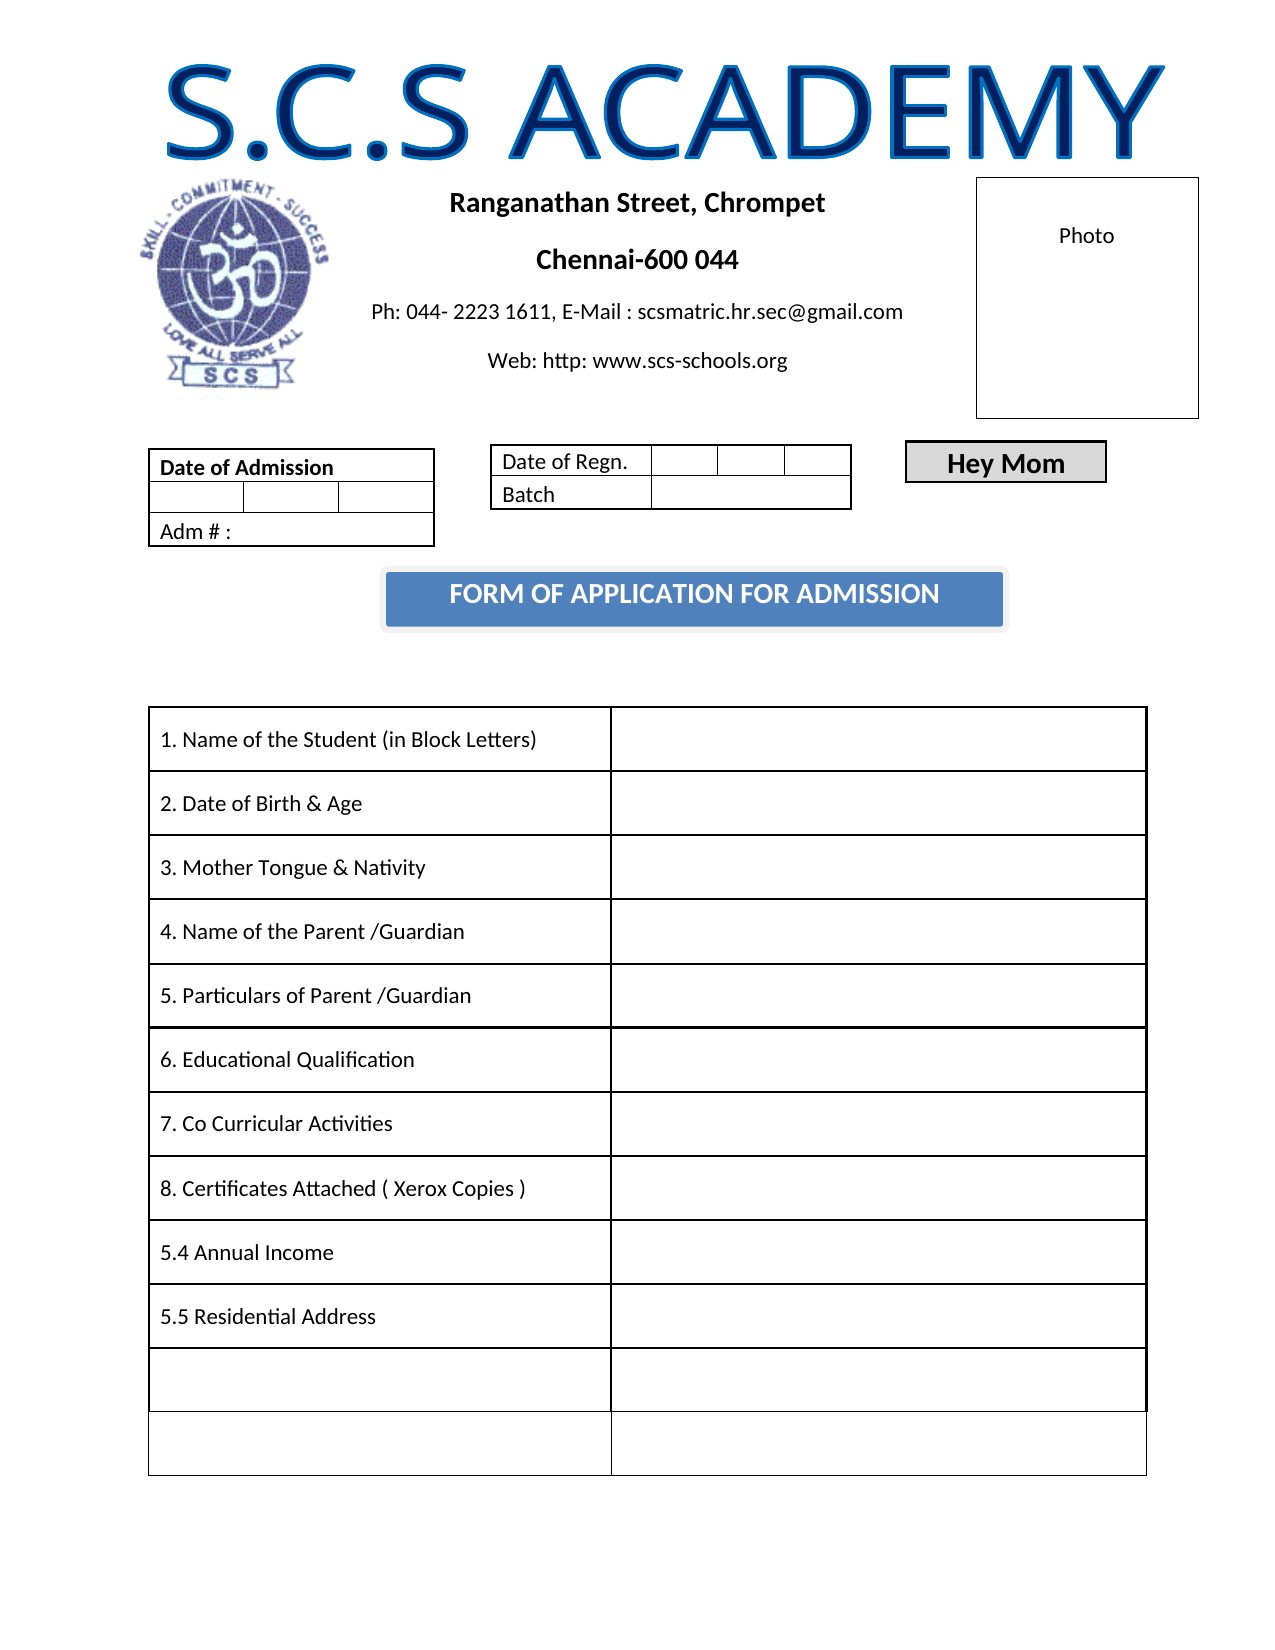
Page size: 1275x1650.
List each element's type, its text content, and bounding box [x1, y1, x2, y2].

table_cell [612, 1412, 1146, 1475]
table_cell [612, 965, 1145, 1026]
table_cell 5.4 Annual Income [150, 1221, 610, 1283]
table_cell 6. Educational Qualification [150, 1029, 610, 1091]
table_cell [612, 1093, 1145, 1154]
table_header [612, 708, 1145, 770]
table_header Date of Admission [150, 450, 433, 481]
table_cell 8. Certificates Attached ( Xerox Copies ) [150, 1157, 610, 1219]
table_header 1. Name of the Student (in Block Letters) [150, 708, 610, 770]
table_cell Batch [492, 476, 651, 508]
table_cell [612, 1285, 1145, 1347]
table_cell [244, 482, 338, 512]
table_cell [149, 1412, 611, 1475]
table_cell 7. Co Curricular Activities [150, 1093, 610, 1154]
table_header [785, 446, 850, 475]
table_cell 2. Date of Birth & Age [150, 772, 610, 834]
table_cell 4. Name of the Parent /Guardian [150, 900, 610, 962]
text Ranganathan Street, Chrompet [150, 184, 976, 220]
text Ph: 044- 2223 1611, E-Mail : scsmatric.hr.sec@gmail.com [150, 297, 976, 325]
table_cell [652, 476, 850, 508]
table_header [718, 446, 784, 475]
table_cell 5. Particulars of Parent /Guardian [150, 965, 610, 1026]
table_cell [150, 482, 243, 512]
table_cell 5.5 Residential Address [150, 1285, 610, 1347]
table_cell [339, 482, 433, 512]
table_header Date of Regn. [492, 446, 651, 475]
table_cell [612, 1157, 1145, 1219]
table_cell [612, 900, 1145, 962]
table_header Hey Mom [907, 443, 1105, 481]
text Chennai-600 044 [150, 241, 976, 277]
table_cell [612, 1349, 1145, 1411]
table_cell [612, 772, 1145, 834]
table_cell [612, 1221, 1145, 1283]
picture [134, 165, 338, 399]
text Web: http: www.scs-schools.org [150, 346, 976, 374]
table_header [652, 446, 717, 475]
table_cell [612, 1029, 1145, 1091]
table_cell Adm # : [150, 513, 433, 545]
table_cell [150, 1349, 610, 1411]
table_cell [612, 836, 1145, 898]
table_cell 3. Mother Tongue & Nativity [150, 836, 610, 898]
